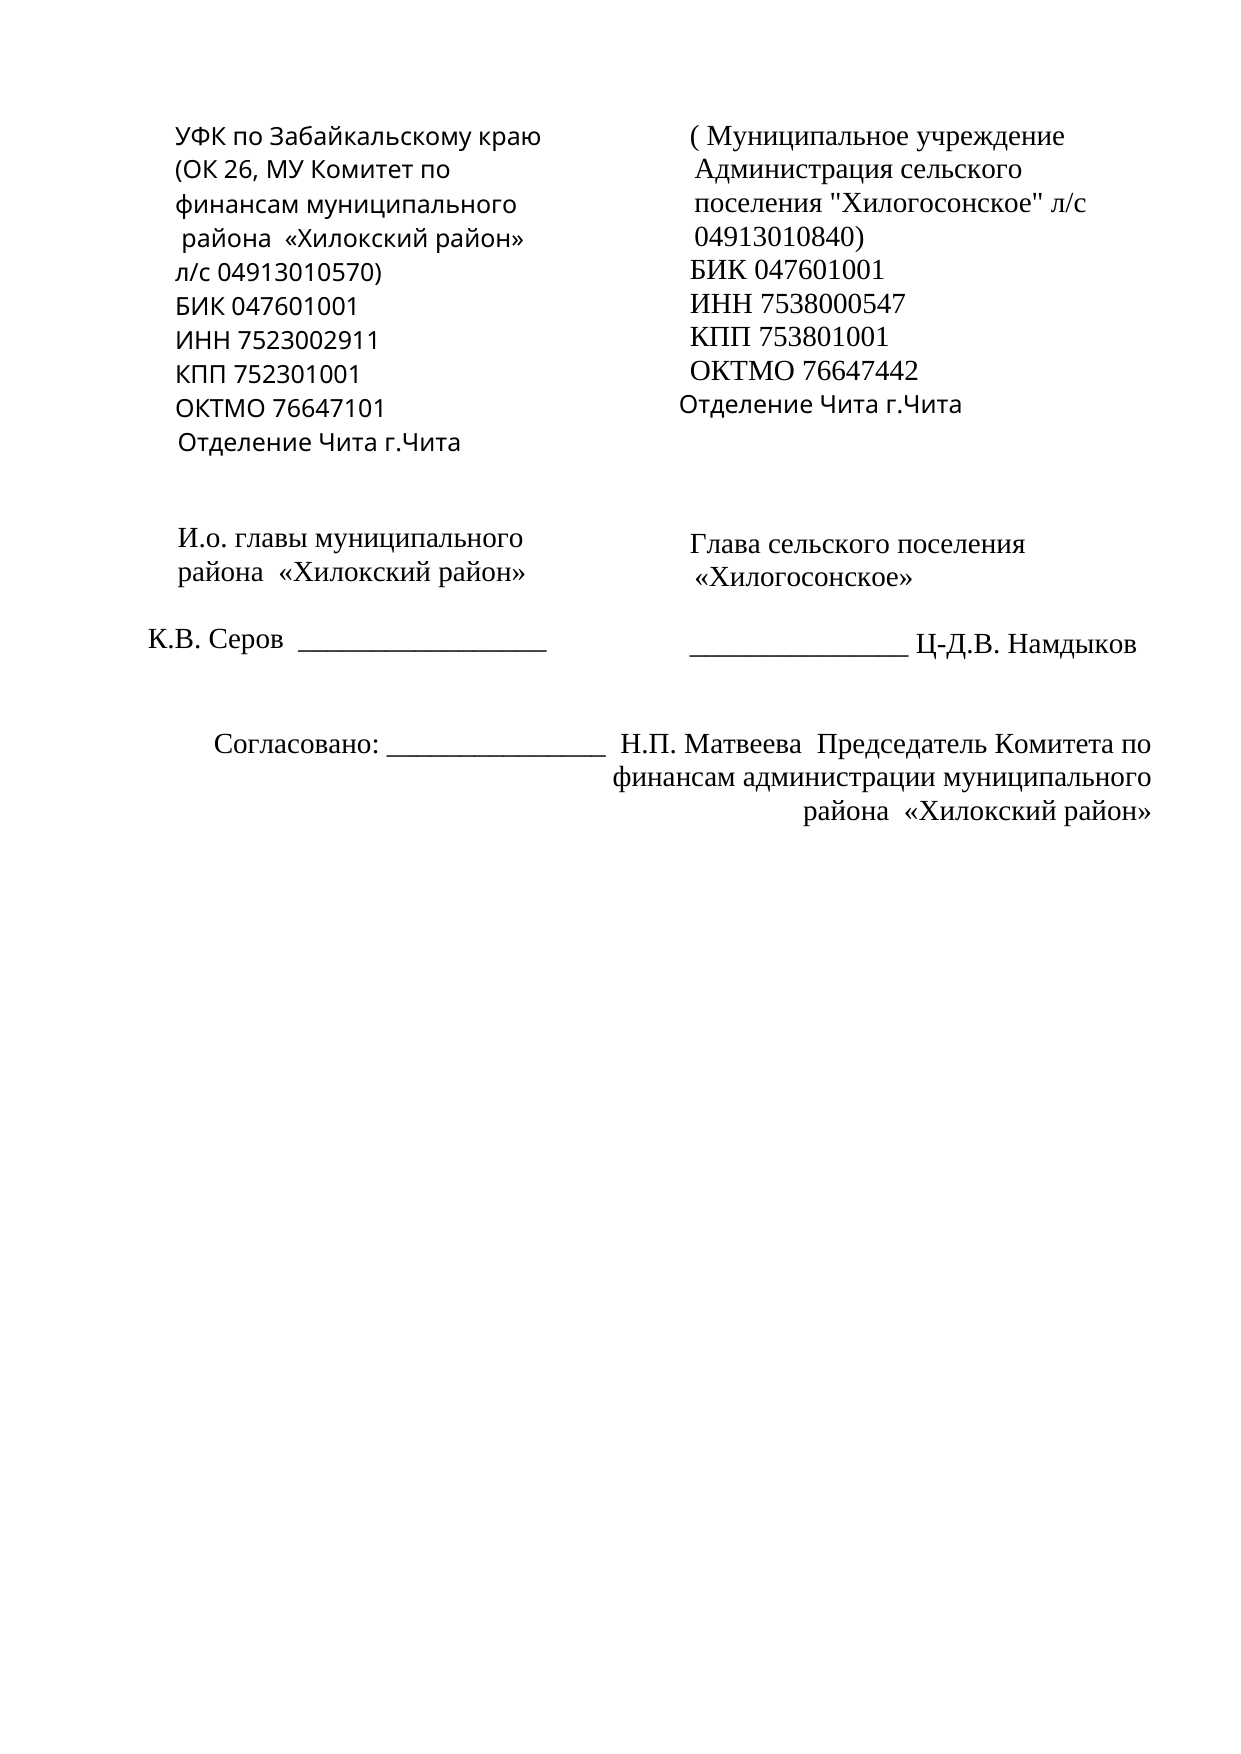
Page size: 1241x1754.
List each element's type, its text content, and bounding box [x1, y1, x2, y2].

table_cell Согласовано: _______________ Н.П. Матвеева Председатель Комитета по финансам администрации муниципального района «Хилокский район» [118, 693, 1163, 841]
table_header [619, 118, 1163, 492]
table_cell И.о. главы муниципального района «Хилокский район» К.В. Серов _________________ [118, 492, 619, 692]
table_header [118, 118, 619, 492]
table_cell Глава сельского поселения «Хилогосонское» _______________ Ц-Д.В. Намдыков [619, 492, 1163, 692]
